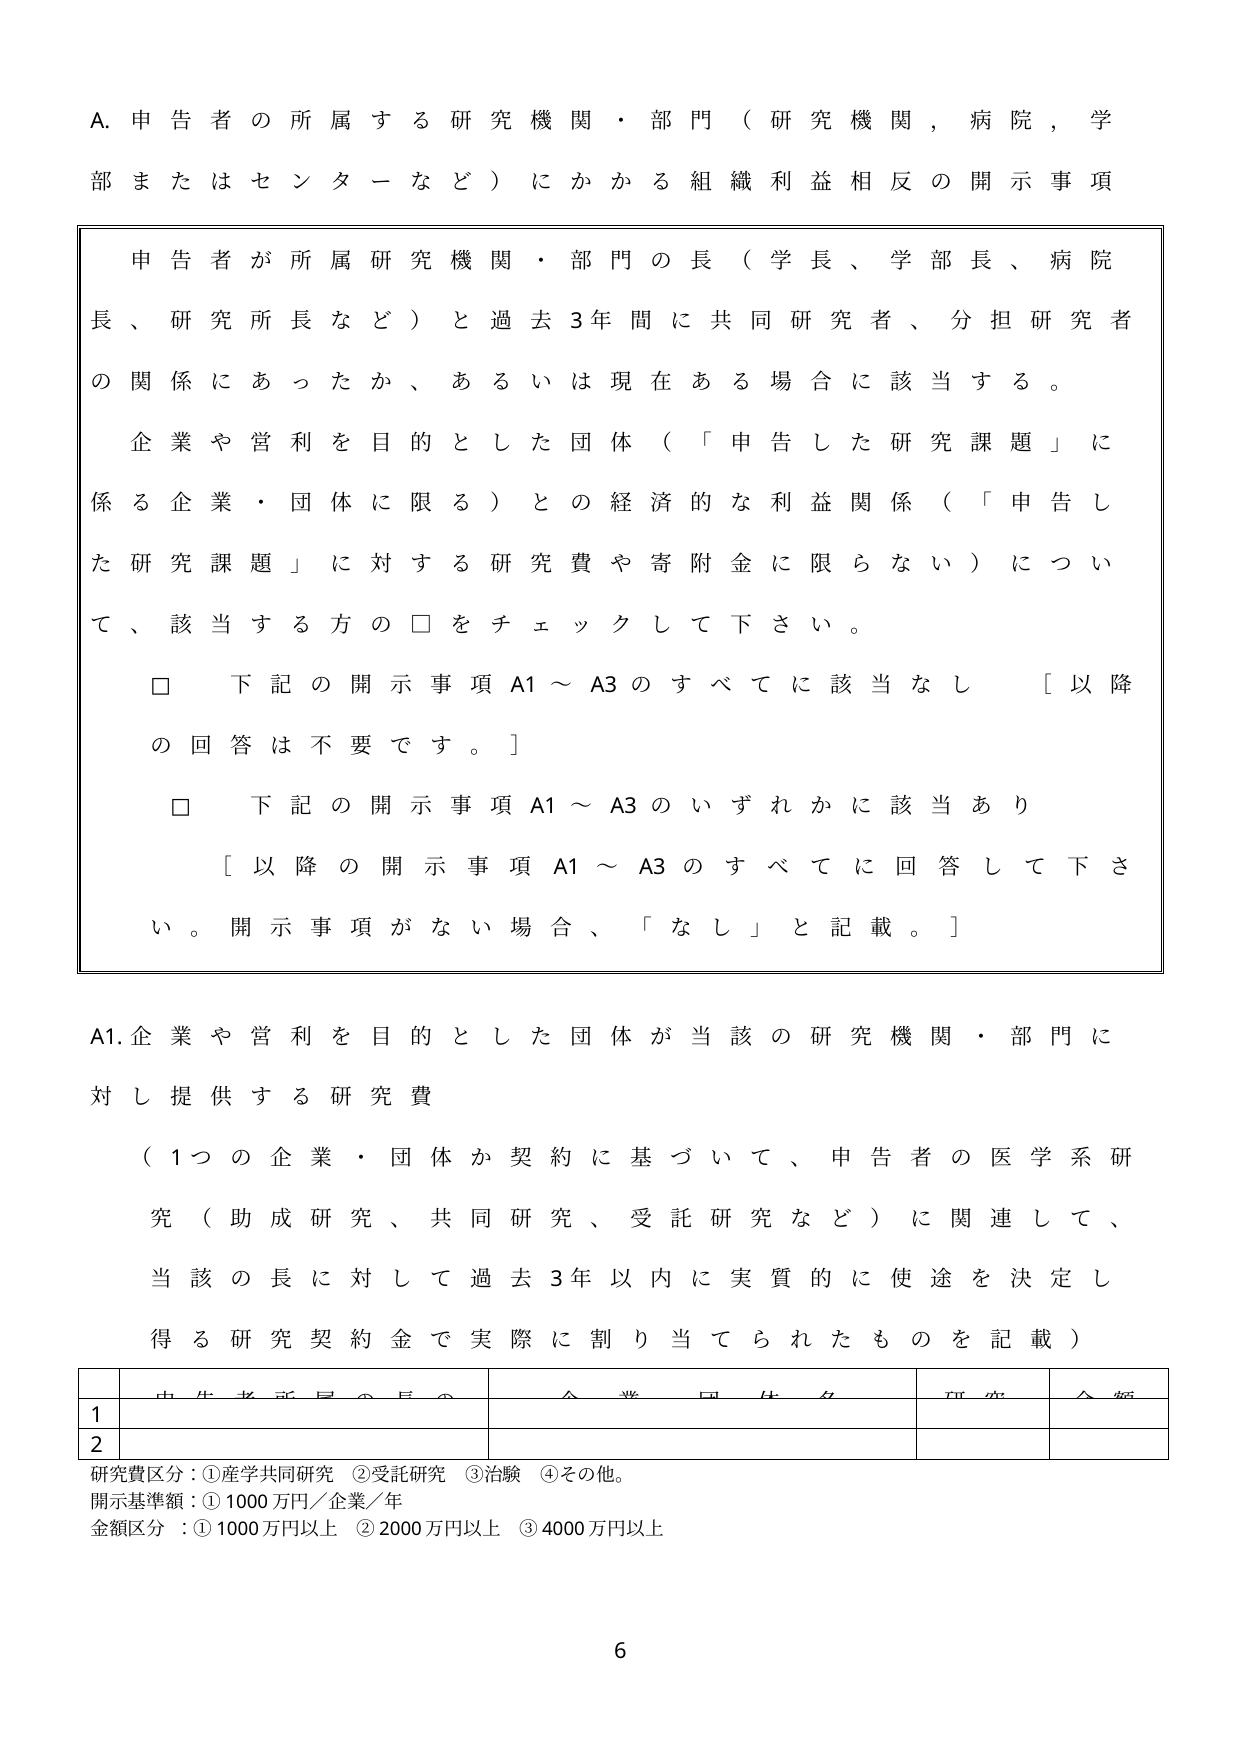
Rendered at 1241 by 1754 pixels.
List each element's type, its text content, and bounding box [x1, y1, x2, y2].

table_header [79, 1369, 119, 1398]
table_cell [1050, 1399, 1168, 1427]
table_header 企 業・団 体 名 [489, 1369, 916, 1398]
table_cell [489, 1429, 916, 1459]
text 金額区分 ：①1000万円以上 ②2000万円以上 ③4000万円以上 [90, 1514, 1150, 1541]
text 開示基準額：①1000万円／企業／年 [90, 1487, 1150, 1514]
text A. 申告者の所属する研究機関・部門（研究機関，病院，学部またはセンターなど）にかかる組織利益相反の開示事項 [90, 89, 1150, 210]
table_cell [1050, 1429, 1168, 1459]
text A1. 企業や営利を目的とした団体が当該の研究機関・部門に対し提供する研究費 [90, 1004, 1150, 1126]
table_cell 1 [79, 1399, 119, 1427]
table_cell [489, 1399, 916, 1427]
table_cell [917, 1429, 1049, 1459]
table_header 金額区分 [1050, 1369, 1168, 1398]
table_cell 2 [79, 1429, 119, 1459]
table_header 研究費区分 [917, 1369, 1049, 1398]
table_header 申告者所属の長の職名・氏名 [120, 1369, 488, 1398]
table_header 申告者が所属研究機関・部門の長（学長、学部長、病院長、研究所長など）と過去3 年間に共同研究者、分担研究者の関係にあったか、あるいは現在ある場合に該当する。 企業や営利を目的とした団体（「申告した研究課題」に係る企業・団体に限る）との経済的な利益関係（「申告した研究課題」に対する研究費や寄附金に限らない）について、該当する方の□をチェックして下さい。 □ 下記の開示事項A1～A3のすべてに該当なし ［以降の回答は不要です。］ □ 下記の開示事項A1～A3のいずれかに該当あり ［以降の開示事項A1～A3のすべてに回答して下さい。開示事項がない場合、「なし」と記載。］ [81, 229, 1161, 971]
text （1つの企業・団体か契約に基づいて、申告者の医学系研究（助成研究、共同研究、受託研究など）に関連して、 [110, 1126, 1150, 1247]
text 研究費区分：①産学共同研究 ②受託研究 ③治験 ④その他。 [90, 1460, 1150, 1487]
table_cell [120, 1429, 488, 1459]
text 当該の長に対して過去3年以内に実質的に使途を決定し得る研究契約金で実際に割り当てられたものを記載） [130, 1247, 1150, 1368]
table_cell [917, 1399, 1049, 1427]
table_cell [120, 1399, 488, 1427]
